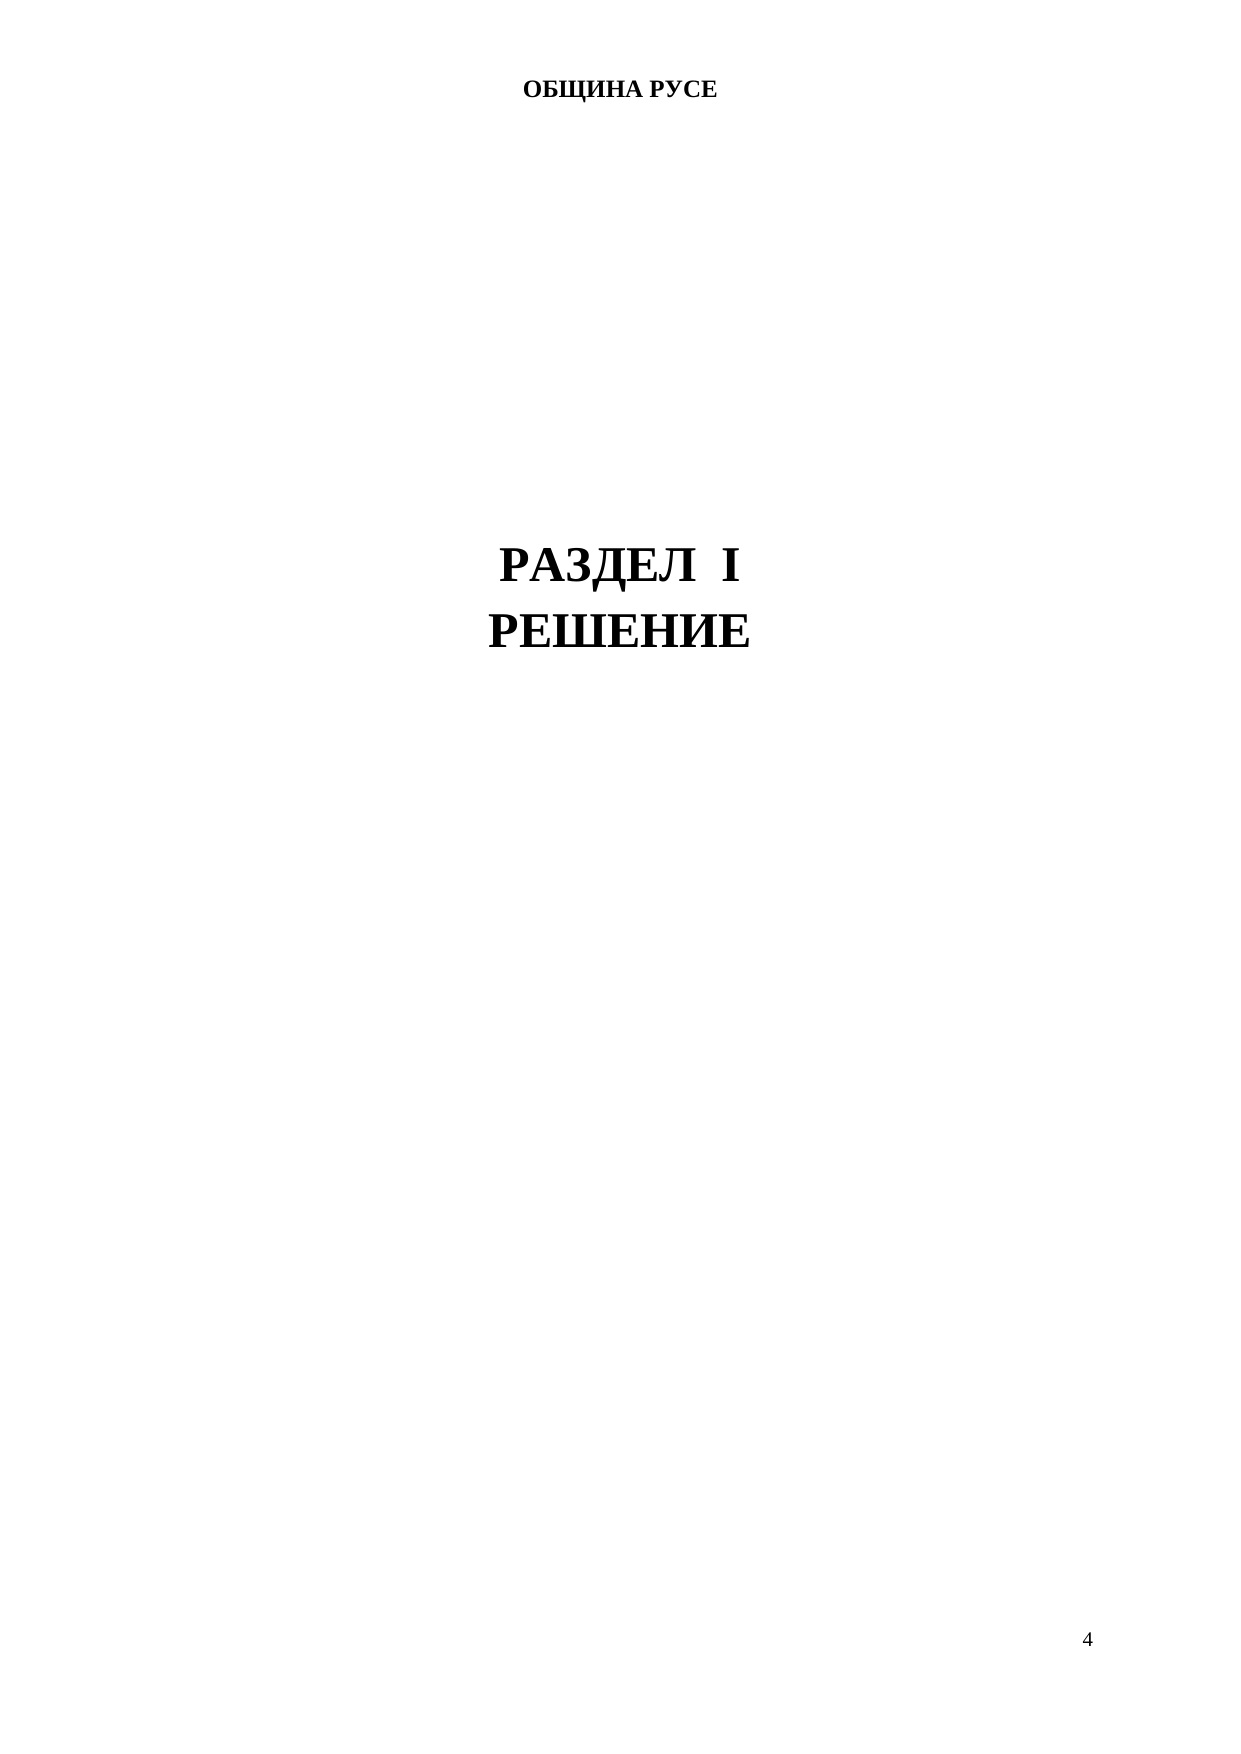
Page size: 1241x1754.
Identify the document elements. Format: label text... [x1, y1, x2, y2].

subtitle РАЗДЕЛ І [148, 534, 1093, 592]
subtitle РЕШЕНИЕ [148, 600, 1093, 658]
